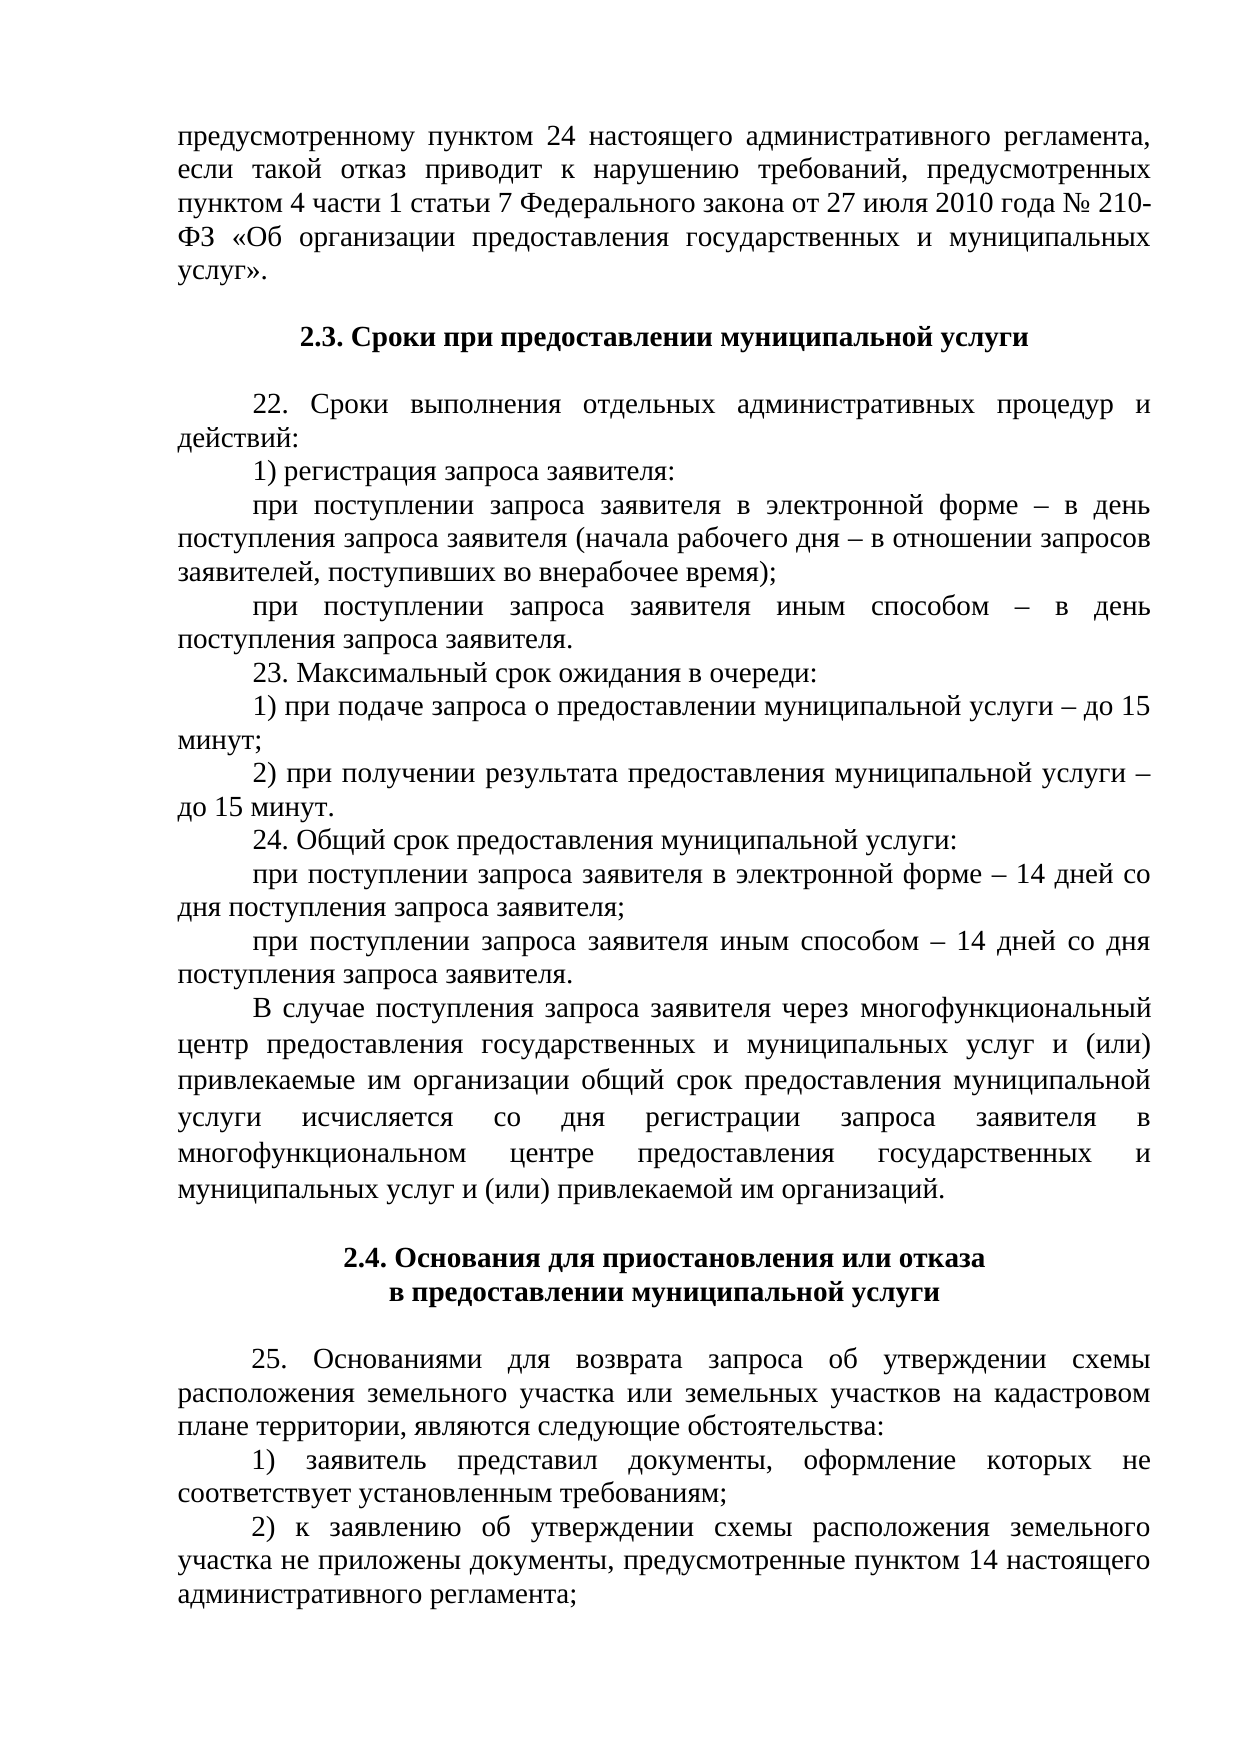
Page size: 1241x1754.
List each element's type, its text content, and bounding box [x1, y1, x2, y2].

text при поступлении запроса заявителя в электронной форме – в день поступления запроса заявителя (начала рабочего дня – в отношении запросов заявителей, поступивших во внерабочее время); [177, 487, 1152, 588]
text 1) регистрация запроса заявителя: [177, 453, 1152, 487]
text 2.3. Сроки при предоставлении муниципальной услуги [177, 319, 1152, 353]
text 25. Основаниями для возврата запроса об утверждении схемы расположения земельного участка или земельных участков на кадастровом плане территории, являются следующие обстоятельства: [177, 1341, 1152, 1442]
text 1) при подаче запроса о предоставлении муниципальной услуги – до 15 минут; [177, 688, 1152, 755]
text 2) к заявлению об утверждении схемы расположения земельного участка не приложены документы, предусмотренные пунктом 14 настоящего административного регламента; [177, 1509, 1152, 1609]
text 1) заявитель представил документы, оформление которых не соответствует установленным требованиям; [177, 1442, 1152, 1509]
text 23. Максимальный срок ожидания в очереди: [177, 655, 1152, 688]
text 2.4. Основания для приостановления или отказа [177, 1241, 1152, 1274]
text В случае поступления запроса заявителя через многофункциональный центр предоставления государственных и муниципальных услуг и (или) привлекаемые им организации общий срок предоставления муниципальной услуги исчисляется со дня регистрации запроса заявителя в многофункциональном центре предоставления государственных и муниципальных услуг и (или) привлекаемой им организаций. [177, 990, 1152, 1204]
text 2) при получении результата предоставления муниципальной услуги – до 15 минут. [177, 755, 1152, 822]
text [177, 118, 1152, 286]
text 24. Общий срок предоставления муниципальной услуги: [177, 822, 1152, 856]
text 22. Сроки выполнения отдельных административных процедур и действий: [177, 386, 1152, 453]
text в предоставлении муниципальной услуги [177, 1274, 1152, 1308]
text при поступлении запроса заявителя в электронной форме – 14 дней со дня поступления запроса заявителя; [177, 856, 1152, 923]
text при поступлении запроса заявителя иным способом – в день поступления запроса заявителя. [177, 588, 1152, 655]
text при поступлении запроса заявителя иным способом – 14 дней со дня поступления запроса заявителя. [177, 923, 1152, 990]
